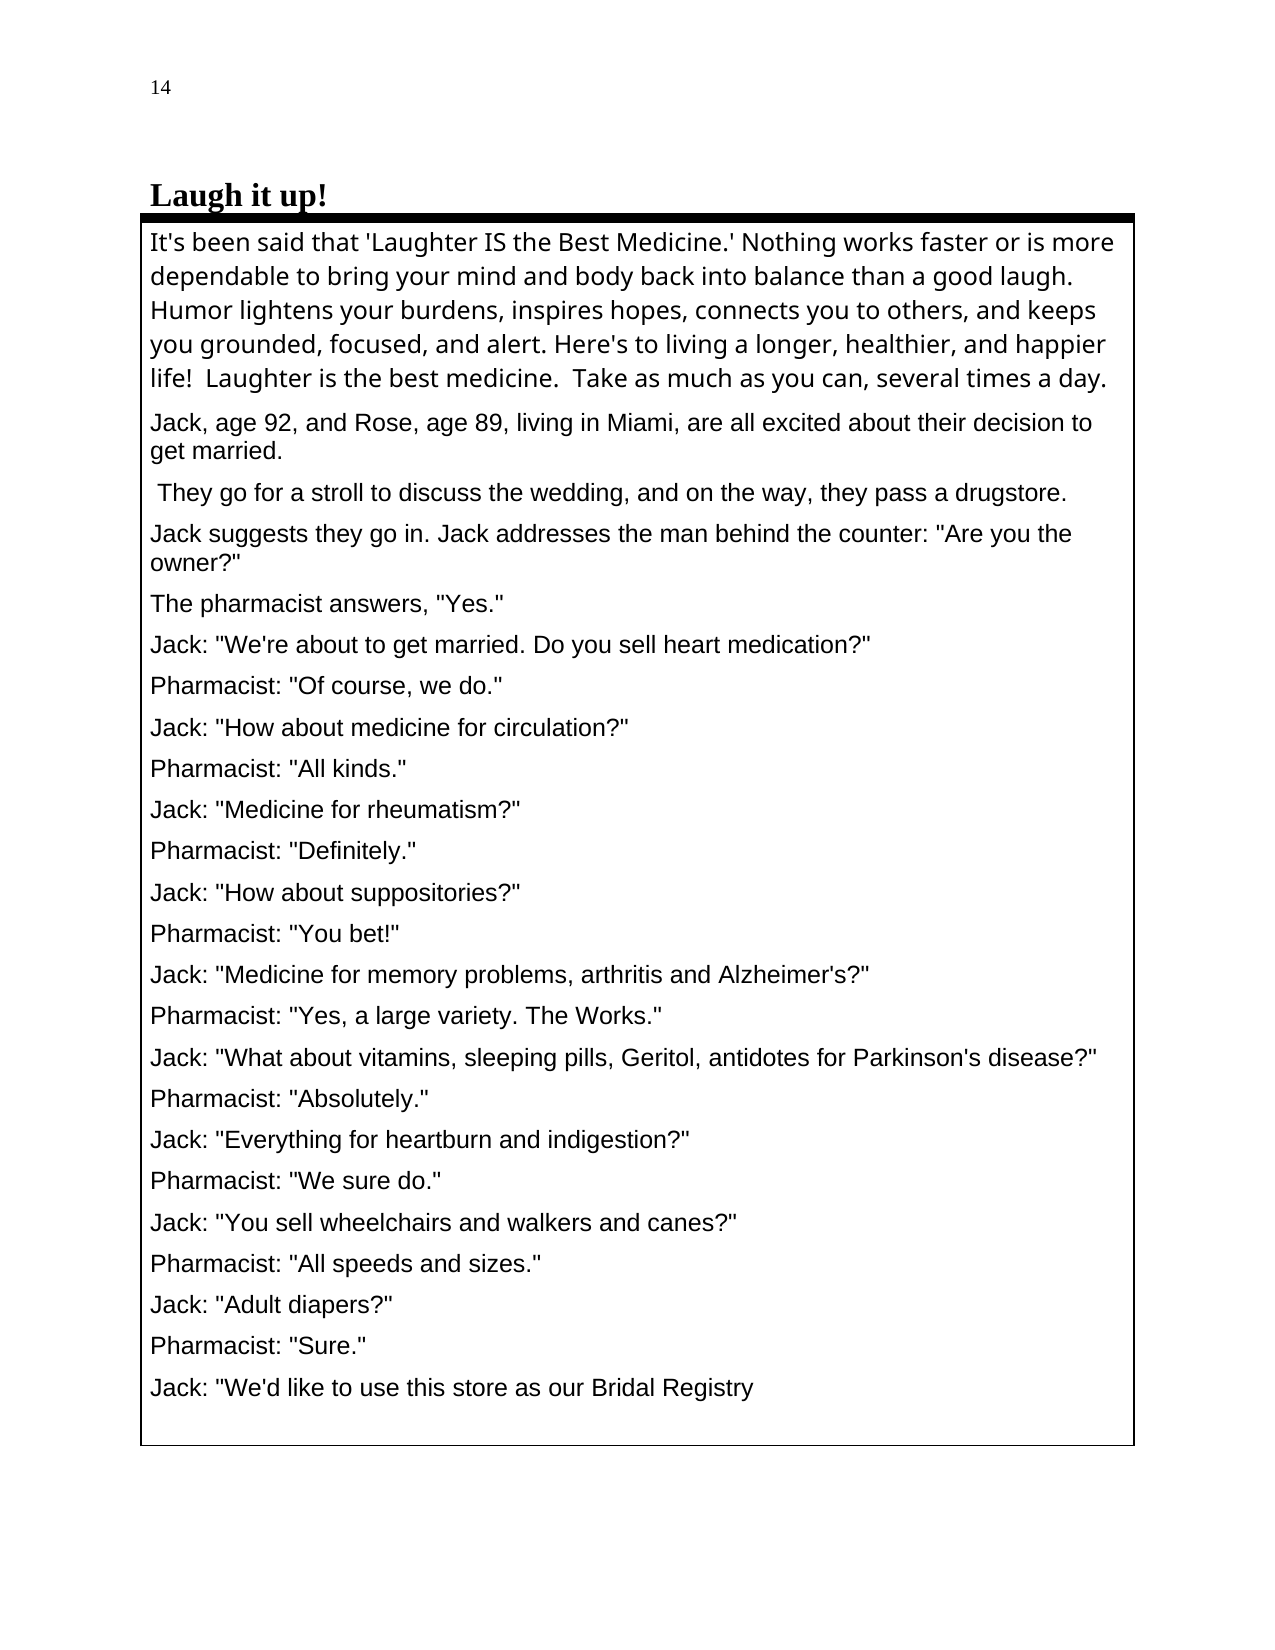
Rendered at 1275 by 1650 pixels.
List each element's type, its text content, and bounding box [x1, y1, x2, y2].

text They go for a stroll to discuss the wedding, and on the way, they pass a drugstore. [142, 466, 1133, 506]
text Pharmacist: "Definitely." [142, 825, 1133, 865]
text Jack suggests they go in. Jack addresses the man behind the counter: "Are you the owner?" [142, 507, 1133, 576]
text The pharmacist answers, "Yes." [142, 577, 1133, 618]
text Pharmacist: "Sure." [142, 1320, 1133, 1360]
text Pharmacist: "Yes, a large variety. The Works." [142, 990, 1133, 1030]
text Jack: "Adult diapers?" [142, 1279, 1133, 1319]
text Jack: "Medicine for rheumatism?" [142, 784, 1133, 824]
text Pharmacist: "All kinds." [142, 742, 1133, 783]
text Jack: "Everything for heartburn and indigestion?" [142, 1114, 1133, 1154]
text Jack: "How about medicine for circulation?" [142, 701, 1133, 741]
text Pharmacist: "You bet!" [142, 907, 1133, 948]
subtitle Laugh it up! [150, 175, 1125, 213]
text Pharmacist: "Of course, we do." [142, 660, 1133, 700]
text Jack: "We'd like to use this store as our Bridal Registry [142, 1361, 1133, 1401]
text Jack: "Medicine for memory problems, arthritis and Alzheimer's?" [142, 949, 1133, 989]
text Jack: "We're about to get married. Do you sell heart medication?" [142, 619, 1133, 659]
text Pharmacist: "We sure do." [142, 1155, 1133, 1195]
text Pharmacist: "All speeds and sizes." [142, 1237, 1133, 1278]
text Pharmacist: "Absolutely." [142, 1072, 1133, 1113]
text Jack: "How about suppositories?" [142, 866, 1133, 906]
text Jack: "What about vitamins, sleeping pills, Geritol, antidotes for Parkinson's disease?" [142, 1031, 1133, 1071]
text It's been said that 'Laughter IS the Best Medicine.' Nothing works faster or is more dependable to bring your mind and body back into balance than a good laugh. Humor lightens your burdens, inspires hopes, connects you to others, and keeps you grounded, focused, and alert. Here's to living a longer, healthier, and happier life! Laughter is the best medicine. Take as much as you can, several times a day. [142, 223, 1133, 395]
text Jack, age 92, and Rose, age 89, living in Miami, are all excited about their decision to get married. [142, 396, 1133, 465]
text Jack: "You sell wheelchairs and walkers and canes?" [142, 1196, 1133, 1236]
